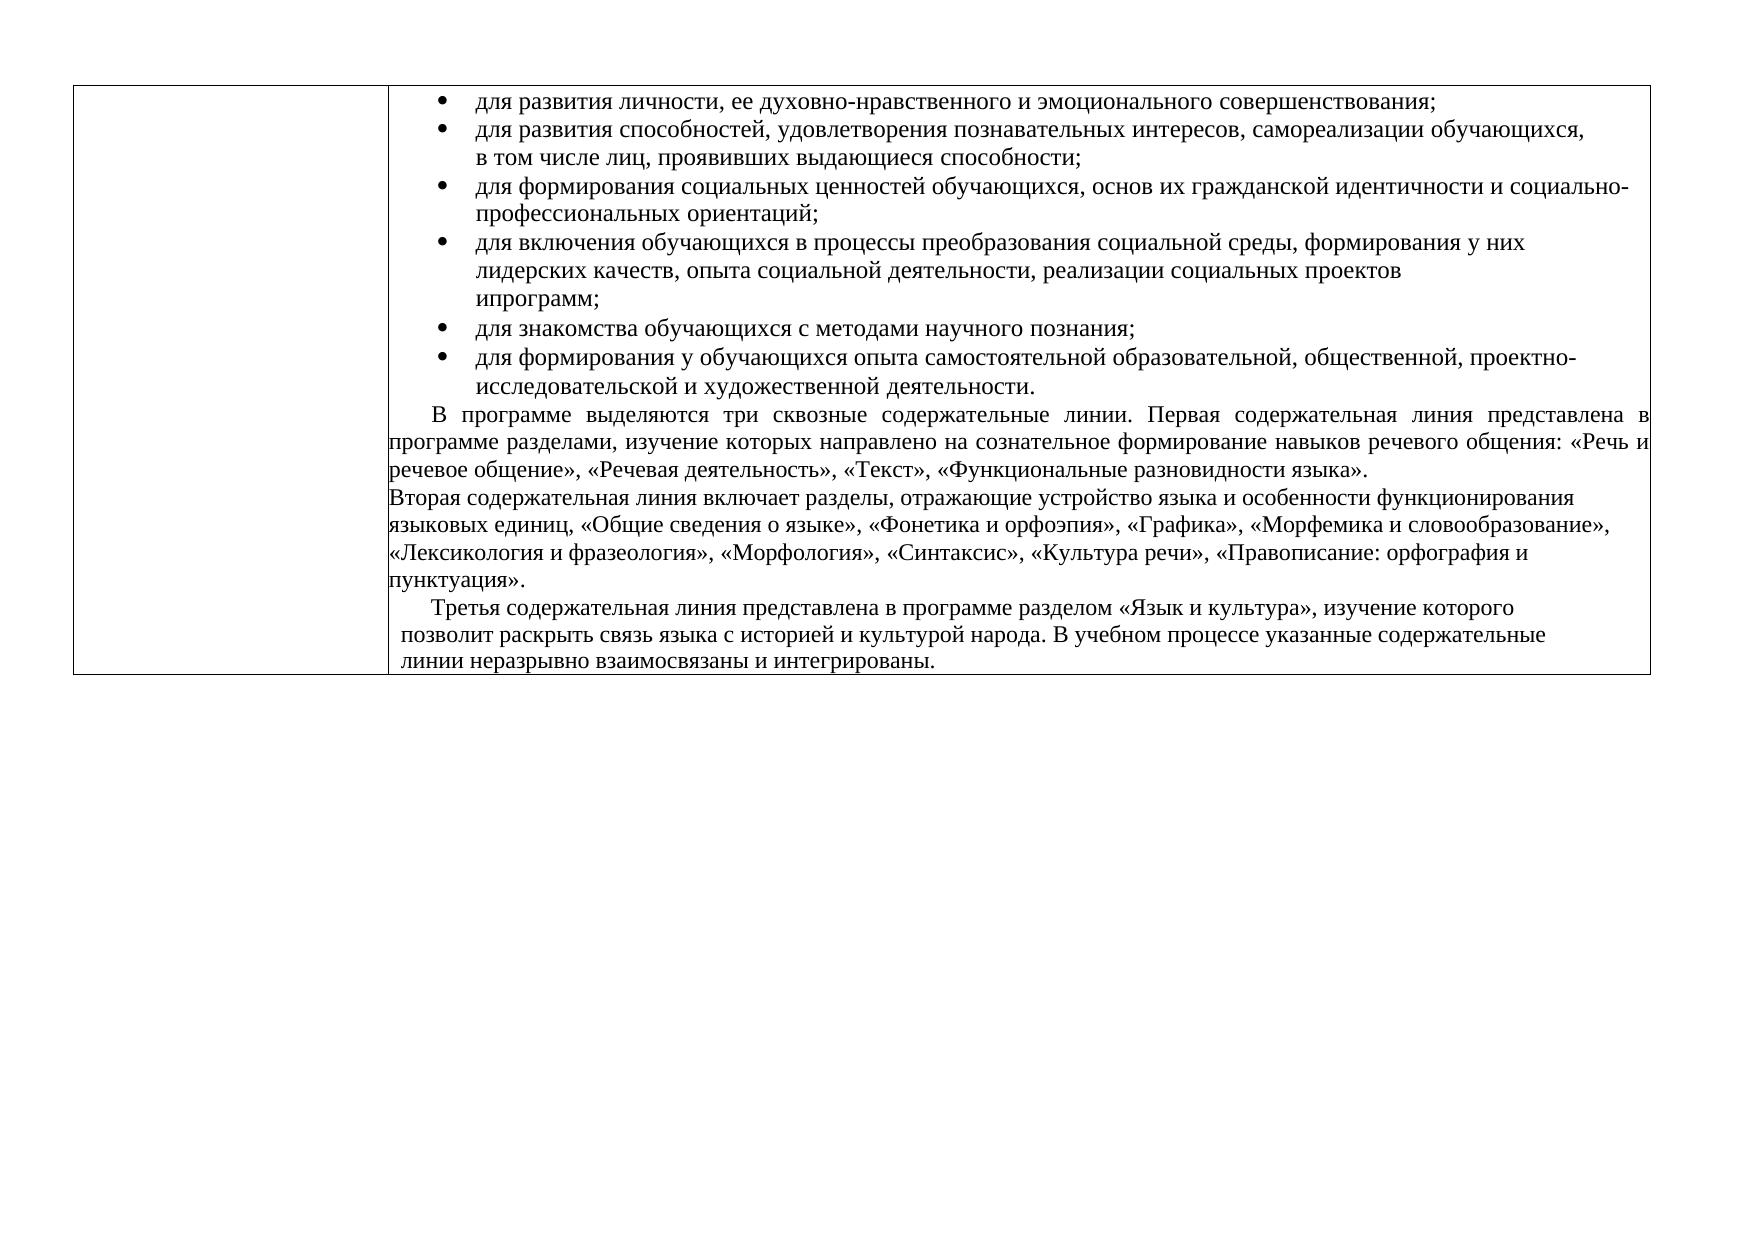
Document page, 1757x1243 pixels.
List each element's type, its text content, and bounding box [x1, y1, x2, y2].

table_header [74, 86, 388, 673]
table_header для развития личности, ее духовно-нравственного и эмоционального совершенствования; для развития способностей, удовлетворения познавательных интересов, самореализации обучающихся, в том числе лиц, проявивших выдающиеся способности; для формирования социальных ценностей обучающихся, основ их гражданской идентичности и социально- профессиональных ориентаций; для включения обучающихся в процессы преобразования социальной среды, формирования у них лидерских качеств, опыта социальной деятельности, реализации социальных проектов ипрограмм; для знакомства обучающихся с методами научного познания; для формирования у обучающихся опыта самостоятельной образовательной, общественной, проектно- исследовательской и художественной деятельности. В программе выделяются три сквозные содержательные линии. Первая содержательная линия представлена в программе разделами, изучение которых направлено на сознательное формирование навыков речевого общения: «Речь и речевое общение», «Речевая деятельность», «Текст», «Функциональные разновидности языка». Вторая содержательная линия включает разделы, отражающие устройство языка и особенности функционирования языковых единиц, «Общие сведения о языке», «Фонетика и орфоэпия», «Графика», «Морфемика и словообразование», «Лексикология и фразеология», «Морфология», «Синтаксис», «Культура речи», «Правописание: орфография и пунктуация». Третья содержательная линия представлена в программе разделом «Язык и культура», изучение которого позволит раскрыть связь языка с историей и культурой народа. В учебном процессе указанные содержательные линии неразрывно взаимосвязаны и интегрированы. [389, 86, 1650, 673]
